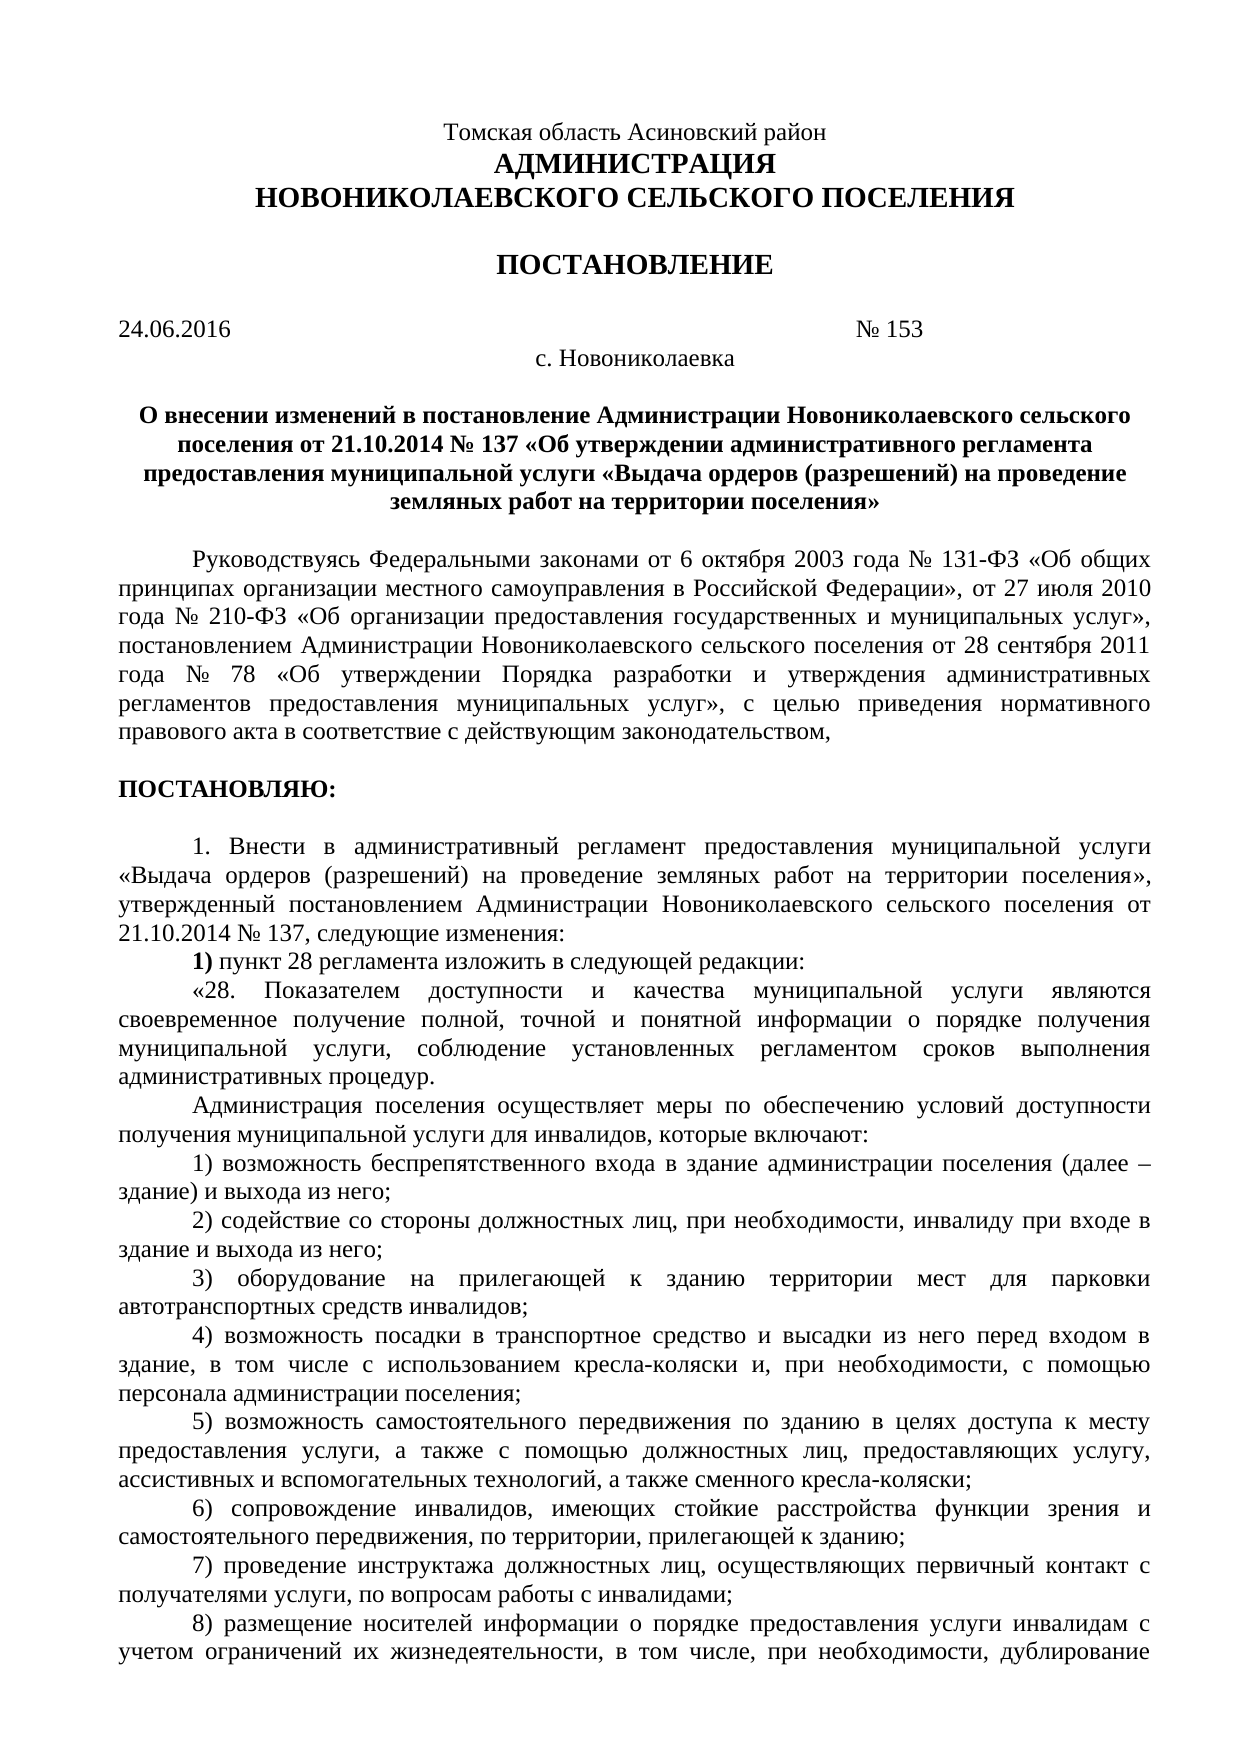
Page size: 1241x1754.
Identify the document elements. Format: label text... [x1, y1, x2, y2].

text О внесении изменений в постановление Администрации Новониколаевского сельского поселения от 21.10.2014 № 137 «Об утверждении административного регламента предоставления муниципальной услуги «Выдача ордеров (разрешений) на проведение земляных работ на территории поселения» [118, 400, 1152, 515]
text 1) возможность беспрепятственного входа в здание администрации поселения (далее – здание) и выхода из него; [118, 1148, 1152, 1205]
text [118, 1608, 1152, 1665]
text Руководствуясь Федеральными законами от 6 октября 2003 года № 131-ФЗ «Об общих принципах организации местного самоуправления в Российской Федерации», от 27 июля 2010 года № 210-ФЗ «Об организации предоставления государственных и муниципальных услуг», постановлением Администрации Новониколаевского сельского поселения от 28 сентября 2011 года № 78 «Об утверждении Порядка разработки и утверждения административных регламентов предоставления муниципальных услуг», с целью приведения нормативного правового акта в соответствие с действующим законодательством, [118, 544, 1152, 745]
text с. Новониколаевка [118, 343, 1152, 371]
text ПОСТАНОВЛЯЮ: [118, 774, 1152, 803]
text 4) возможность посадки в транспортное средство и высадки из него перед входом в здание, в том числе с использованием кресла-коляски и, при необходимости, с помощью персонала администрации поселения; [118, 1320, 1152, 1406]
text 6) сопровождение инвалидов, имеющих стойкие расстройства функции зрения и самостоятельного передвижения, по территории, прилегающей к зданию; [118, 1493, 1152, 1550]
text 1. Внести в административный регламент предоставления муниципальной услуги «Выдача ордеров (разрешений) на проведение земляных работ на территории поселения», утвержденный постановлением Администрации Новониколаевского сельского поселения от 21.10.2014 № 137, следующие изменения: [118, 831, 1152, 946]
text НОВОНИКОЛАЕВСКОГО СЕЛЬСКОГО ПОСЕЛЕНИЯ [118, 180, 1152, 213]
text 7) проведение инструктажа должностных лиц, осуществляющих первичный контакт с получателями услуги, по вопросам работы с инвалидами; [118, 1550, 1152, 1608]
text 5) возможность самостоятельного передвижения по зданию в целях доступа к месту предоставления услуги, а также с помощью должностных лиц, предоставляющих услугу, ассистивных и вспомогательных технологий, а также сменного кресла-коляски; [118, 1406, 1152, 1493]
text Администрация поселения осуществляет меры по обеспечению условий доступности получения муниципальной услуги для инвалидов, которые включают: [118, 1090, 1152, 1148]
text 24.06.2016 № 153 [118, 314, 1152, 343]
text АДМИНИСТРАЦИЯ [118, 146, 1152, 180]
text ПОСТАНОВЛЕНИЕ [118, 247, 1152, 280]
text 3) оборудование на прилегающей к зданию территории мест для парковки автотранспортных средств инвалидов; [118, 1263, 1152, 1320]
text Томская область Асиновский район [118, 117, 1152, 146]
text «28. Показателем доступности и качества муниципальной услуги являются своевременное получение полной, точной и понятной информации о порядке получения муниципальной услуги, соблюдение установленных регламентом сроков выполнения административных процедур. [118, 975, 1152, 1090]
text 1) пункт 28 регламента изложить в следующей редакции: [118, 946, 1152, 975]
text 2) содействие со стороны должностных лиц, при необходимости, инвалиду при входе в здание и выхода из него; [118, 1205, 1152, 1263]
